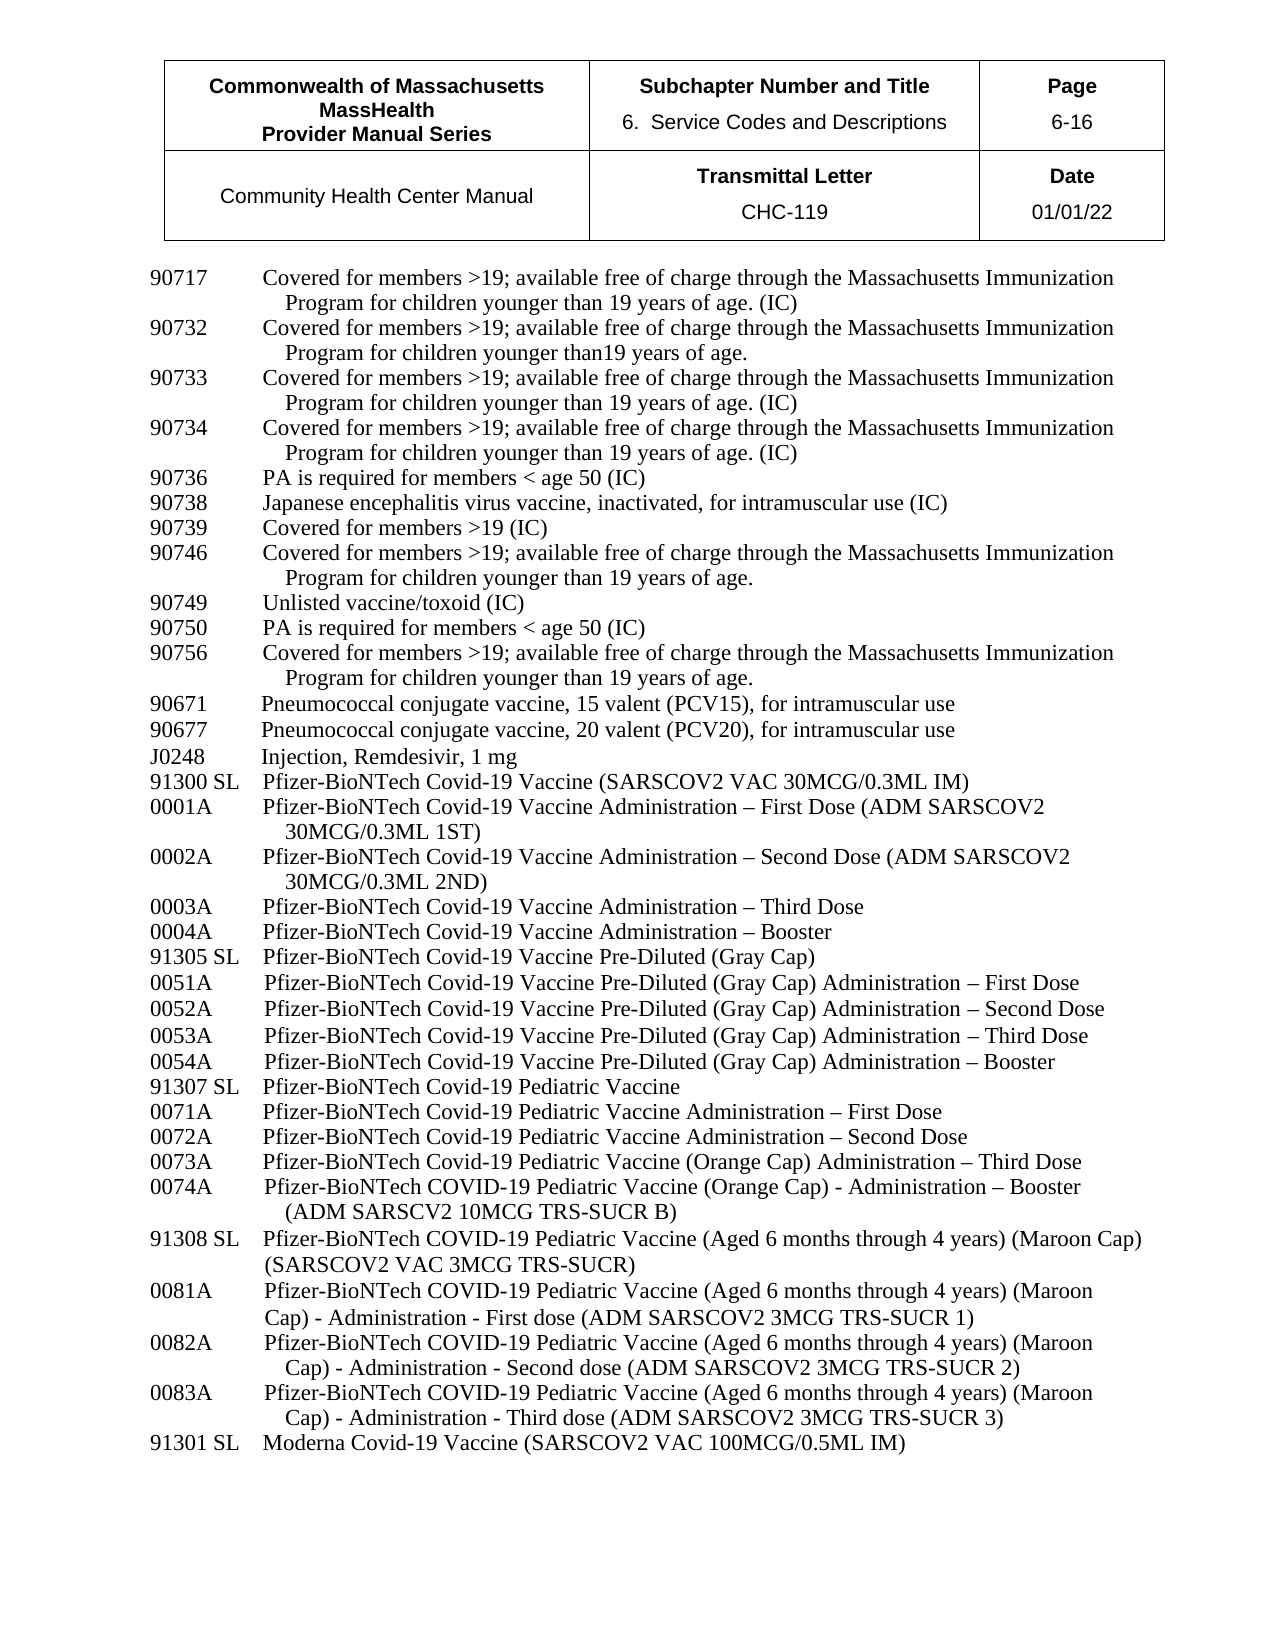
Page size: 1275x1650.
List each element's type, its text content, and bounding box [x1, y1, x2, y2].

text 90756 Covered for members >19; available free of charge through the Massachusetts Immunization Program for children younger than 19 years of age. [150, 640, 1125, 690]
text 91307 SL Pfizer-BioNTech Covid-19 Pediatric Vaccine [150, 1074, 1125, 1099]
text 90733 Covered for members >19; available free of charge through the Massachusetts Immunization Program for children younger than 19 years of age. (IC) [150, 365, 1125, 415]
text 90738 Japanese encephalitis virus vaccine, inactivated, for intramuscular use (IC) [150, 490, 1125, 515]
text 91300 SL Pfizer-BioNTech Covid-19 Vaccine (SARSCOV2 VAC 30MCG/0.3ML IM) [150, 769, 1125, 794]
text 0071A Pfizer-BioNTech Covid-19 Pediatric Vaccine Administration – First Dose [150, 1099, 1125, 1124]
text 0082A Pfizer-BioNTech COVID-19 Pediatric Vaccine (Aged 6 months through 4 years) (Maroon Cap) - Administration - Second dose (ADM SARSCOV2 3MCG TRS-SUCR 2) [150, 1330, 1125, 1380]
text 90736 PA is required for members < age 50 (IC) [150, 465, 1125, 490]
text 90746 Covered for members >19; available free of charge through the Massachusetts Immunization Program for children younger than 19 years of age. [150, 540, 1125, 590]
text 90739 Covered for members >19 (IC) [150, 515, 1125, 540]
text 0001A Pfizer-BioNTech Covid-19 Vaccine Administration – First Dose (ADM SARSCOV2 30MCG/0.3ML 1ST) [150, 794, 1125, 844]
text 91305 SL Pfizer-BioNTech Covid-19 Vaccine Pre-Diluted (Gray Cap) [150, 944, 1125, 969]
text 0072A Pfizer-BioNTech Covid-19 Pediatric Vaccine Administration – Second Dose [150, 1124, 1125, 1149]
text 90717 Covered for members >19; available free of charge through the Massachusetts Immunization Program for children younger than 19 years of age. (IC) [150, 265, 1125, 315]
text 0002A Pfizer-BioNTech Covid-19 Vaccine Administration – Second Dose (ADM SARSCOV2 30MCG/0.3ML 2ND) [150, 844, 1125, 894]
text 90750 PA is required for members < age 50 (IC) [150, 615, 1125, 640]
text 0053A Pfizer-BioNTech Covid-19 Vaccine Pre-Diluted (Gray Cap) Administration – Third Dose [150, 1022, 1144, 1048]
text Cap) - Administration - First dose (ADM SARSCOV2 3MCG TRS-SUCR 1) [150, 1304, 1144, 1330]
text 91308 SL Pfizer-BioNTech COVID-19 Pediatric Vaccine (Aged 6 months through 4 years) (Maroon Cap) [150, 1224, 1144, 1251]
text 0004A Pfizer-BioNTech Covid-19 Vaccine Administration – Booster [150, 919, 1125, 944]
text 0083A Pfizer-BioNTech COVID-19 Pediatric Vaccine (Aged 6 months through 4 years) (Maroon Cap) - Administration - Third dose (ADM SARSCOV2 3MCG TRS-SUCR 3) [150, 1380, 1125, 1430]
text 0081A Pfizer-BioNTech COVID-19 Pediatric Vaccine (Aged 6 months through 4 years) (Maroon [150, 1277, 1144, 1304]
text 90677 Pneumococcal conjugate vaccine, 20 valent (PCV20), for intramuscular use [150, 716, 1125, 743]
text J0248 Injection, Remdesivir, 1 mg [150, 743, 1125, 769]
text 90734 Covered for members >19; available free of charge through the Massachusetts Immunization Program for children younger than 19 years of age. (IC) [150, 415, 1125, 465]
text 90671 Pneumococcal conjugate vaccine, 15 valent (PCV15), for intramuscular use [150, 690, 1125, 716]
text 0073A Pfizer-BioNTech Covid-19 Pediatric Vaccine (Orange Cap) Administration – Third Dose [150, 1149, 1125, 1174]
text 0054A Pfizer-BioNTech Covid-19 Vaccine Pre-Diluted (Gray Cap) Administration – Booster [150, 1048, 1144, 1074]
text 0003A Pfizer-BioNTech Covid-19 Vaccine Administration – Third Dose [150, 894, 1125, 919]
text 90749 Unlisted vaccine/toxoid (IC) [150, 590, 1125, 615]
text (SARSCOV2 VAC 3MCG TRS-SUCR) [150, 1251, 1144, 1277]
text 90732 Covered for members >19; available free of charge through the Massachusetts Immunization Program for children younger than19 years of age. [150, 315, 1125, 365]
text 91301 SL Moderna Covid-19 Vaccine (SARSCOV2 VAC 100MCG/0.5ML IM) [150, 1430, 1125, 1455]
text 0074A Pfizer-BioNTech COVID-19 Pediatric Vaccine (Orange Cap) - Administration – Booster (ADM SARSCV2 10MCG TRS-SUCR B) [150, 1174, 1125, 1224]
text 0051A Pfizer-BioNTech Covid-19 Vaccine Pre-Diluted (Gray Cap) Administration – First Dose 0052A Pfizer-BioNTech Covid-19 Vaccine Pre-Diluted (Gray Cap) Administration – Second Dose [150, 969, 1144, 1022]
